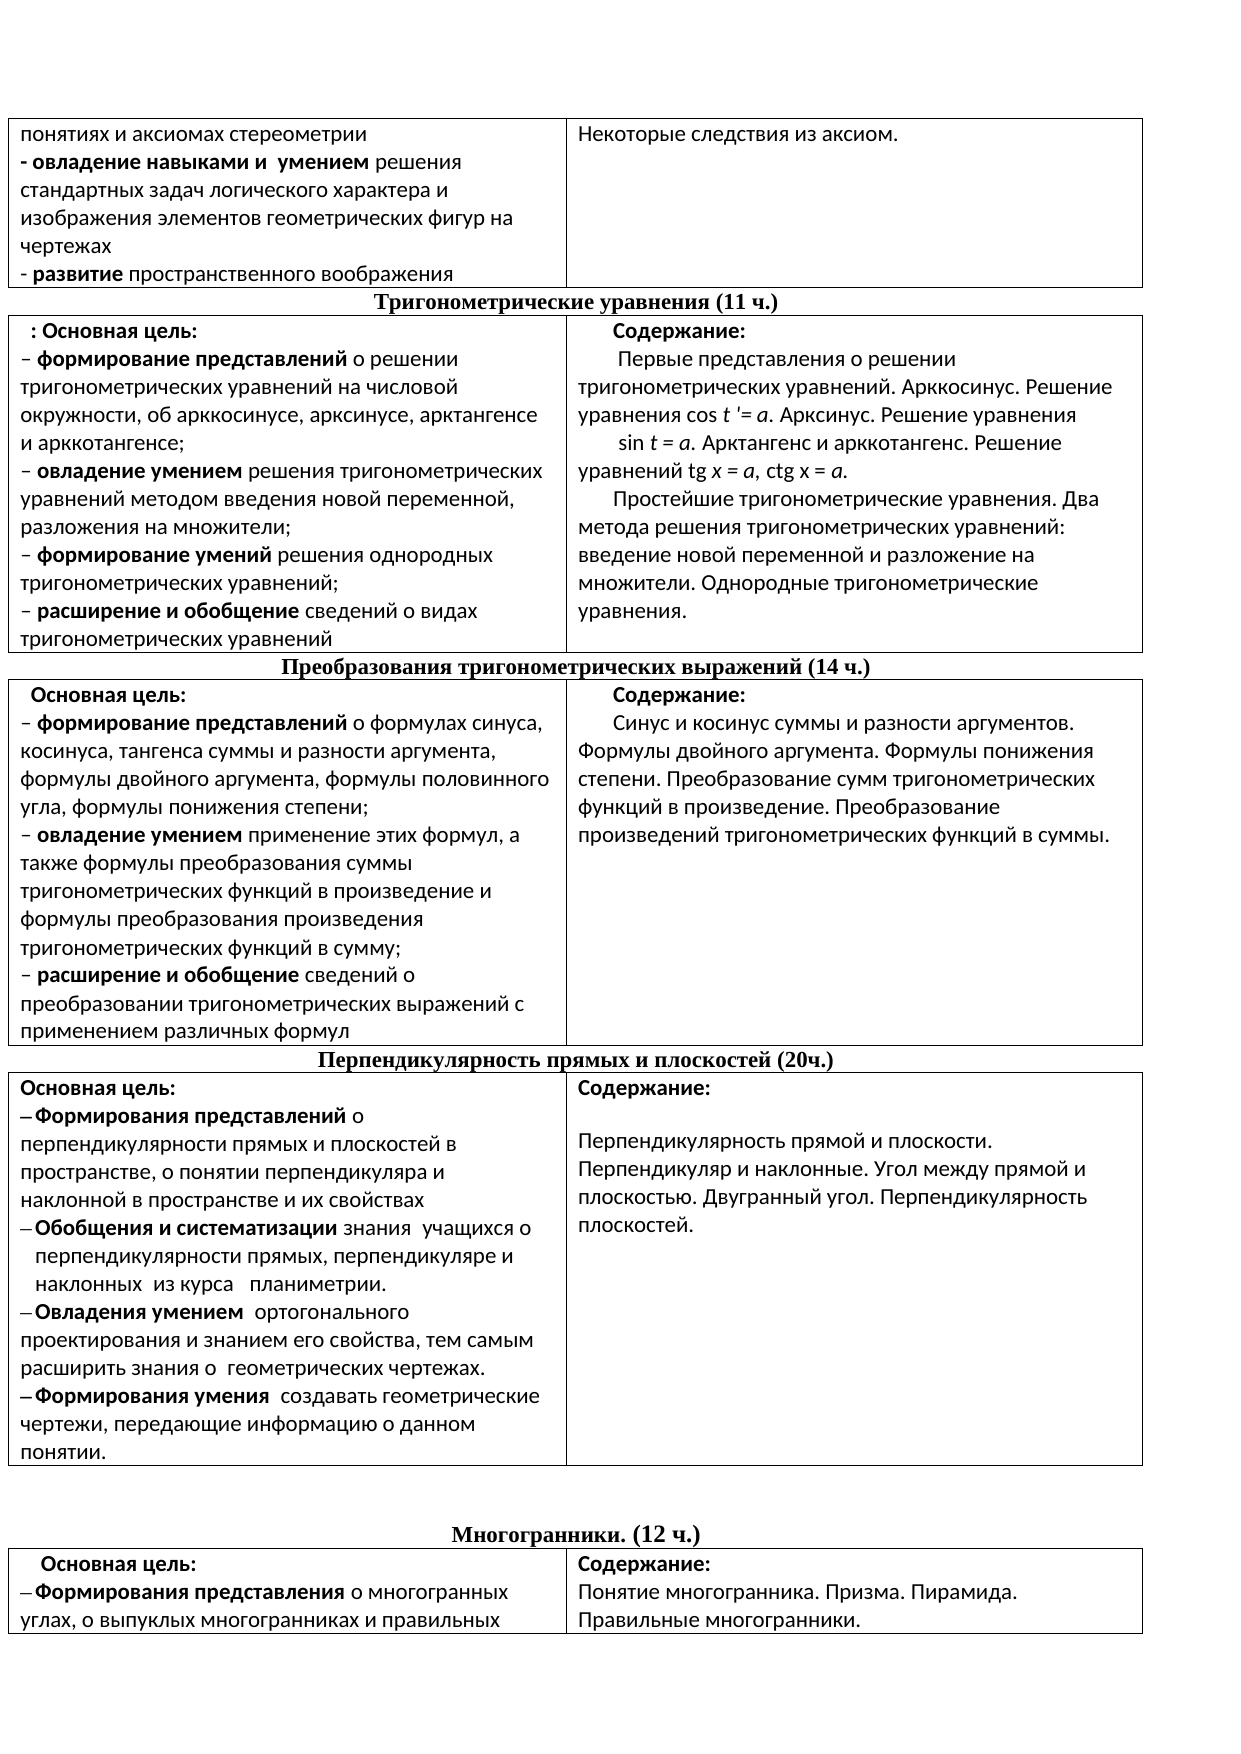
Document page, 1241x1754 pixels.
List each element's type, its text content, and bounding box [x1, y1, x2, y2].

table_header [9, 119, 566, 287]
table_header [9, 1549, 566, 1633]
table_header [567, 1549, 1142, 1633]
table_header Основная цель: Формирования представлений о перпендикулярности прямых и плоскостей в пространстве, о понятии перпендикуляра и наклонной в пространстве и их свойствах Обобщения и систематизации знания учащихся о перпендикулярности прямых, перпендикуляре и наклонных из курса планиметрии. Овладения умением ортогонального проектирования и знанием его свойства, тем самым расширить знания о геометрических чертежах. Формирования умения создавать геометрические чертежи, передающие информацию о данном понятии. [9, 1073, 566, 1465]
text Тригонометрические уравнения (11 ч.) [89, 288, 1063, 315]
table_header Содержание: Первые представления о решении тригонометрических урав-нений. Арккосинус. Решение уравнения cos t '= а. Арксинус. Решение уравнения sin t = а. Арктангенс и арккотангенс. Реше-ние уравнений tg х = а, ctg x = а. Простейшие тригонометрические уравнения. Два метода решения тригонометрических уравнений: введение новой пере-менной и разложение на множители. Однородные тригонометри-ческие уравнения. [567, 316, 1142, 652]
table_header : Основная цель: – формирование представлений о решении тригонометрических уравнений на числовой окружности, об арккосинусе, арксинусе, арктангенсе и арккотангенсе; – овладение умением решения тригонометрических уравнений методом введения новой переменной, разложения на множители; – формирование умений решения однородных тригонометрических уравнений; – расширение и обобщение сведений о видах тригонометрических уравнений [9, 316, 566, 652]
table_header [567, 119, 1142, 287]
table_header Содержание: Перпендикулярность прямой и плоскости. Перпендикуляр и наклонные. Угол между прямой и плоскостью. Двугранный угол. Перпендикулярность плоскостей. [567, 1073, 1142, 1465]
table_header Содержание: Синус и косинус суммы и разности аргументов. Формулы двойного аргумента. Формулы понижения степени. Преобразова-ние сумм тригонометрических функций в произведение. Преоб-разование произведений тригонометрических функций в суммы. [567, 680, 1142, 1045]
text Перпендикулярность прямых и плоскостей (20ч.) [89, 1046, 1063, 1072]
text Многогранники. (12 ч.) [89, 1519, 1063, 1548]
table_header Основная цель: – формирование представлений о формулах синуса, косинуса, тангенса суммы и разности аргумента, формулы двойного аргумента, формулы половинного угла, формулы понижения степени; – овладение умением применение этих формул, а также формулы преобразования суммы тригонометрических функций в произведение и формулы преобразования произведения тригонометрических функций в сумму; – расширение и обобщение сведений о преобразовании тригонометрических выражений с применением различных формул [9, 680, 566, 1045]
text Преобразования тригонометрических выражений (14 ч.) [89, 653, 1063, 679]
